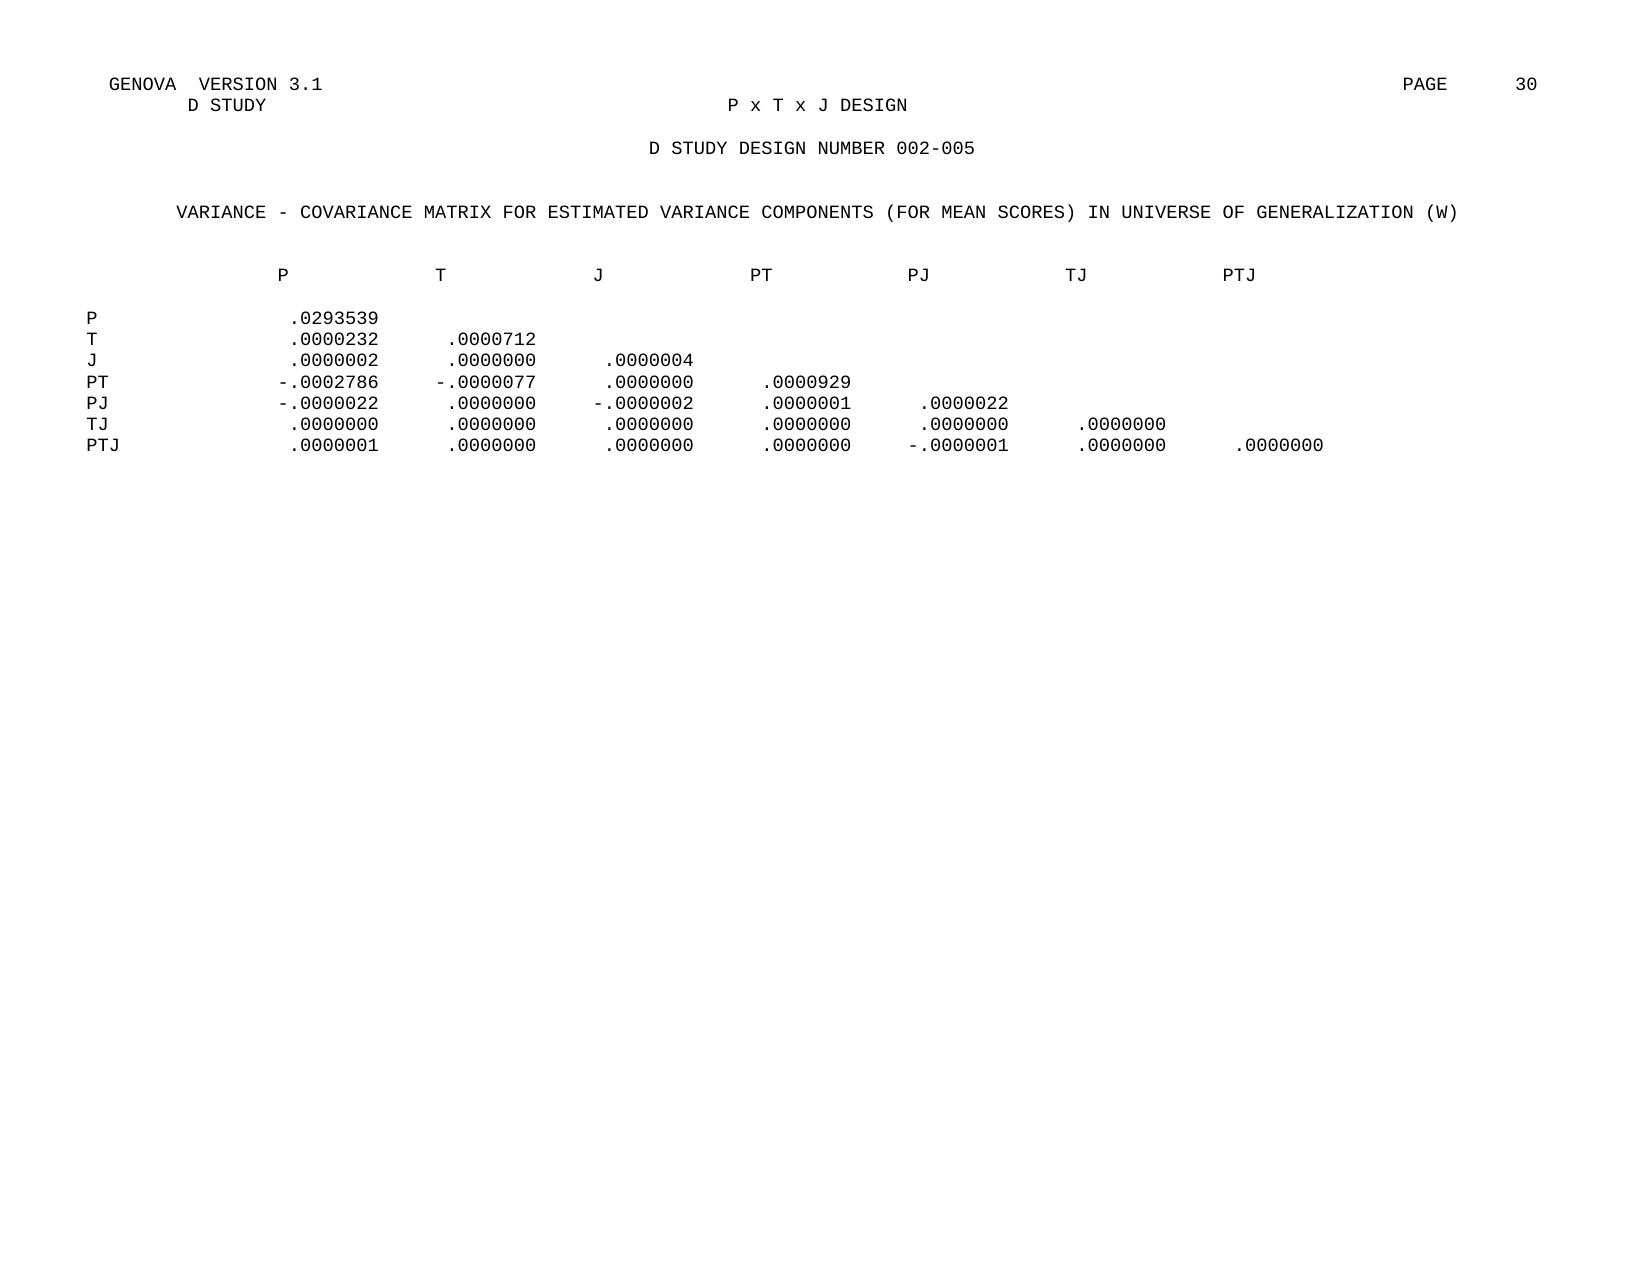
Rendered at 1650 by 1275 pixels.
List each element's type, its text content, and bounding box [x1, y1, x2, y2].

text T .0000232 .0000712 [75, 330, 1575, 351]
text VARIANCE - COVARIANCE MATRIX FOR ESTIMATED VARIANCE COMPONENTS (FOR MEAN SCORES) IN UNIVERSE OF GENERALIZATION (W) [75, 202, 1575, 224]
text P T J PT PJ TJ PTJ [75, 266, 1575, 287]
text PT -.0002786 -.0000077 .0000000 .0000929 [75, 372, 1575, 394]
text J .0000002 .0000000 .0000004 [75, 351, 1575, 372]
text TJ .0000000 .0000000 .0000000 .0000000 .0000000 .0000000 [75, 415, 1575, 436]
text PJ -.0000022 .0000000 -.0000002 .0000001 .0000022 [75, 394, 1575, 415]
text D STUDY P x T x J DESIGN [75, 96, 1575, 117]
text P .0293539 [75, 309, 1575, 330]
text GENOVA VERSION 3.1 PAGE 30 [75, 75, 1575, 96]
text PTJ .0000001 .0000000 .0000000 .0000000 -.0000001 .0000000 .0000000 [75, 436, 1575, 457]
text D STUDY DESIGN NUMBER 002-005 [75, 139, 1575, 160]
